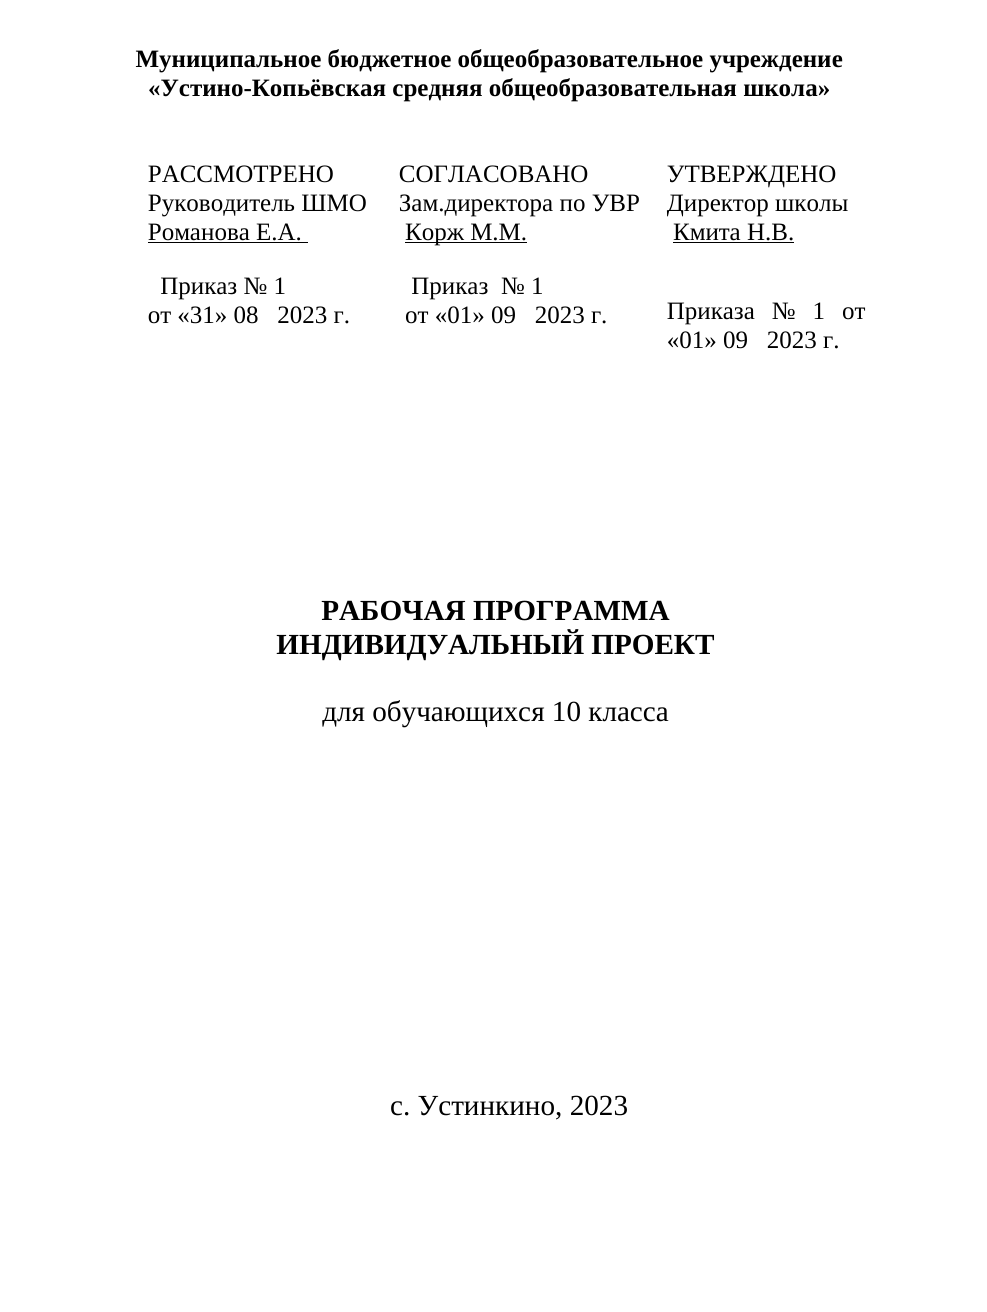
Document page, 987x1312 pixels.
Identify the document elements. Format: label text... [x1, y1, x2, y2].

text Муниципальное бюджетное общеобразовательное учреждение [77, 44, 901, 73]
text ИНДИВИДУАЛЬНЫЙ ПРОЕКТ [90, 627, 901, 661]
text с. Устинкино, 2023 [390, 1088, 901, 1121]
text РАБОЧАЯ ПРОГРАММА [90, 593, 901, 627]
text «Устино-Копьёвская средняя общеобразовательная школа» [77, 73, 901, 102]
table_header УТВЕРЖДЕНО Директор школы Кмита Н.В. Приказа № 1 от «01» 09 2023 г. [655, 159, 877, 383]
table_header СОГЛАСОВАНО Зам.директора по УВР Корж М.М. Приказ № 1 от «01» 09 2023 г. [388, 159, 655, 383]
table_header РАССМОТРЕНО Руководитель ШМО Романова Е.А. Приказ № 1 от «31» 08 2023 г. [136, 159, 387, 383]
text для обучающихся 10 класса [90, 694, 901, 728]
